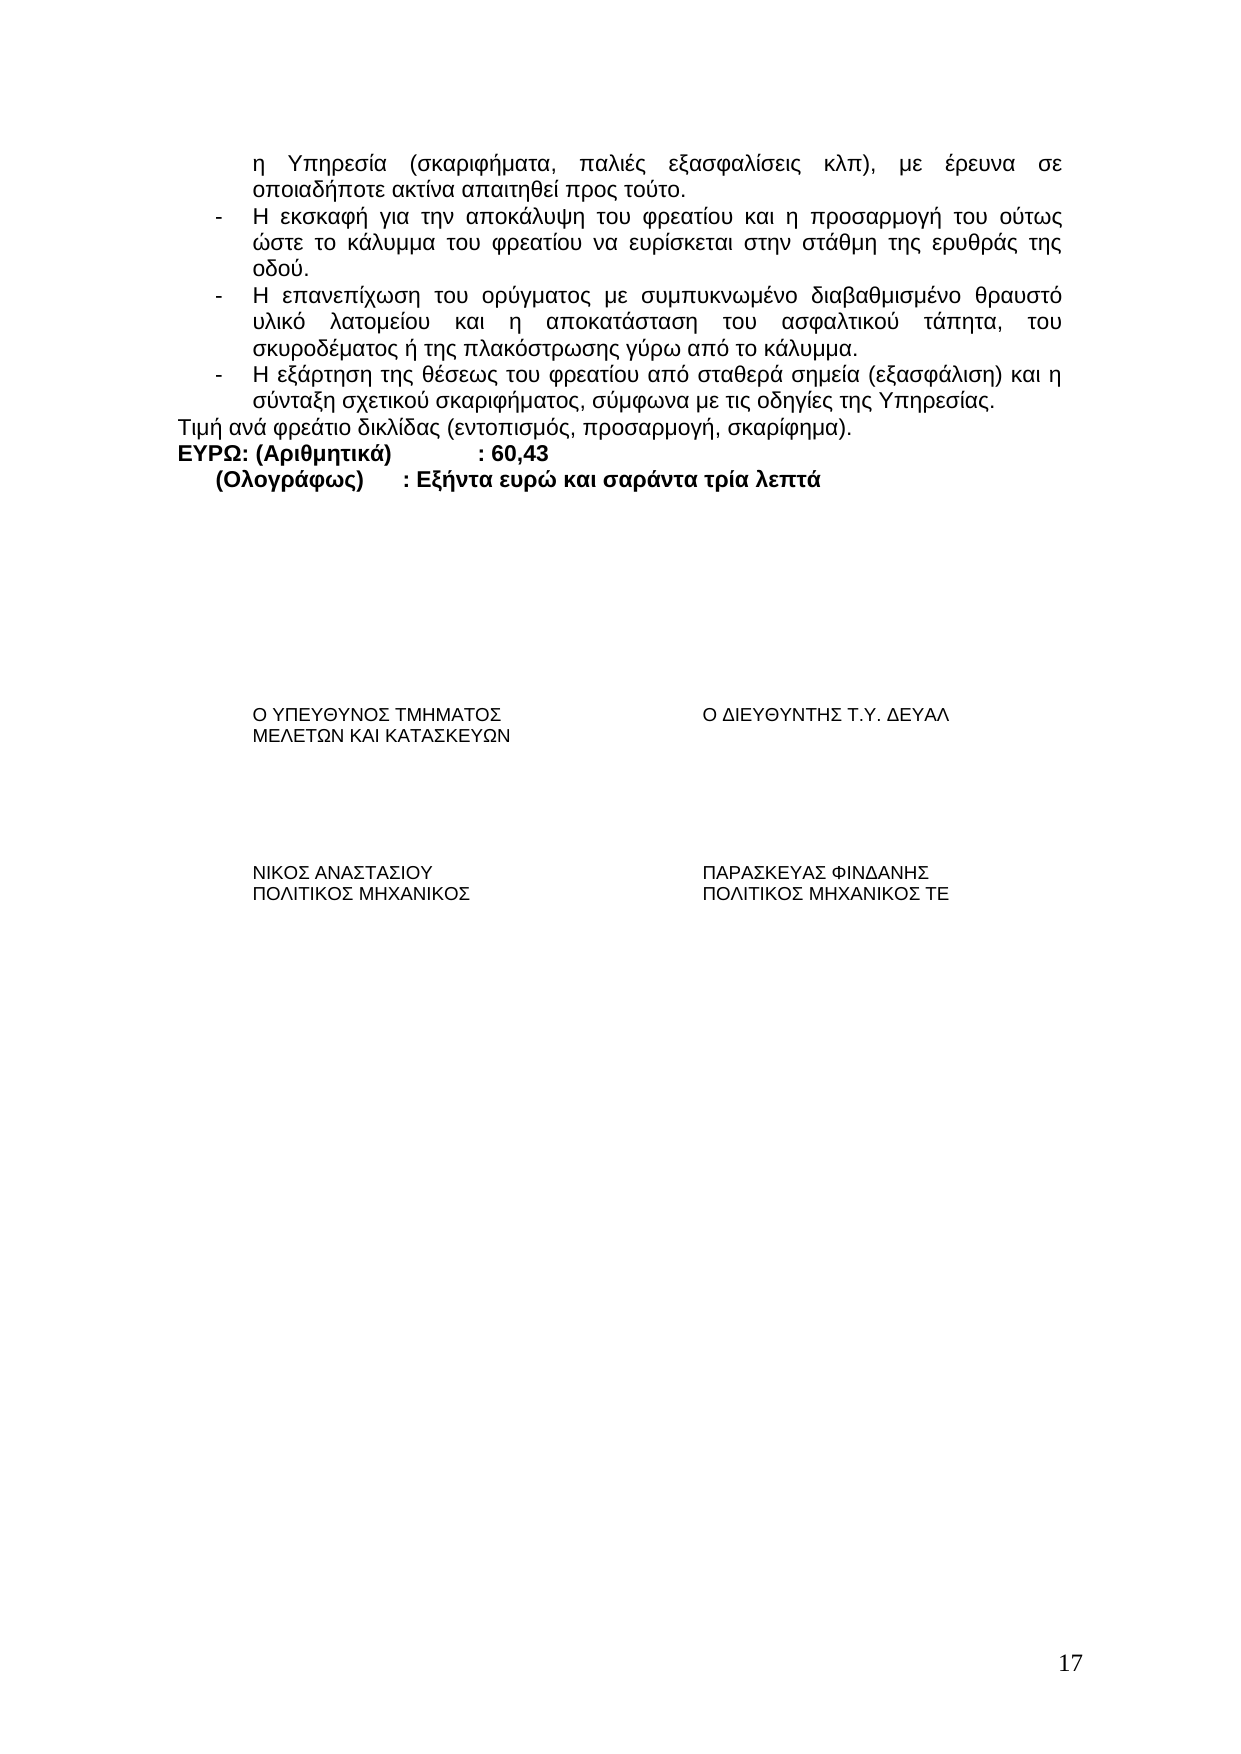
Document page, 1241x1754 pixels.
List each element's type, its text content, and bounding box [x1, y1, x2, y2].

text (Ολογράφως) : Εξήντα ευρώ και σαράντα τρία λεπτά [177, 466, 1063, 493]
text ΜΕΛΕΤΩΝ ΚΑΙ ΚΑΤΑΣΚΕΥΩΝ [177, 725, 1063, 768]
text Ο ΥΠΕΥΘΥΝΟΣ ΤΜΗΜΑΤΟΣ Ο ΔΙΕΥΘΥΝΤΗΣ Τ.Υ. ΔΕΥΑΛ [177, 703, 1063, 725]
list Η επανεπίχωση του ορύγματος με συμπυκνωμένο διαβαθμισμένο θραυστό υλικό λατομείου και η αποκατάσταση του ασφαλτικού τάπητα, του σκυροδέματος ή της πλακόστρωσης γύρω από το κάλυμμα. [215, 282, 1063, 361]
text Τιμή ανά φρεάτιο δικλίδας (εντοπισμός, προσαρμογή, σκαρίφημα). [177, 413, 1063, 440]
text ΕΥΡΩ: (Αριθμητικά) : 60,43 [177, 440, 1063, 466]
text ΝΙΚΟΣ ΑΝΑΣΤΑΣΙΟΥ ΠΑΡΑΣΚΕΥΑΣ ΦΙΝΔΑΝΗΣ [177, 862, 1063, 883]
text ΠΟΛΙΤΙΚΟΣ ΜΗΧΑΝΙΚΟΣ ΠΟΛΙΤΙΚΟΣ ΜΗΧΑΝΙΚΟΣ ΤΕ [177, 883, 1063, 905]
list Η εξάρτηση της θέσεως του φρεατίου από σταθερά σημεία (εξασφάλιση) και η σύνταξη σχετικού σκαριφήματος, σύμφωνα με τις οδηγίες της Υπηρεσίας. [215, 361, 1063, 413]
list Η εκσκαφή για την αποκάλυψη του φρεατίου και η προσαρμογή του ούτως ώστε το κάλυμμα του φρεατίου να ευρίσκεται στην στάθμη της ερυθράς της οδού. [215, 203, 1063, 282]
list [215, 150, 1063, 203]
